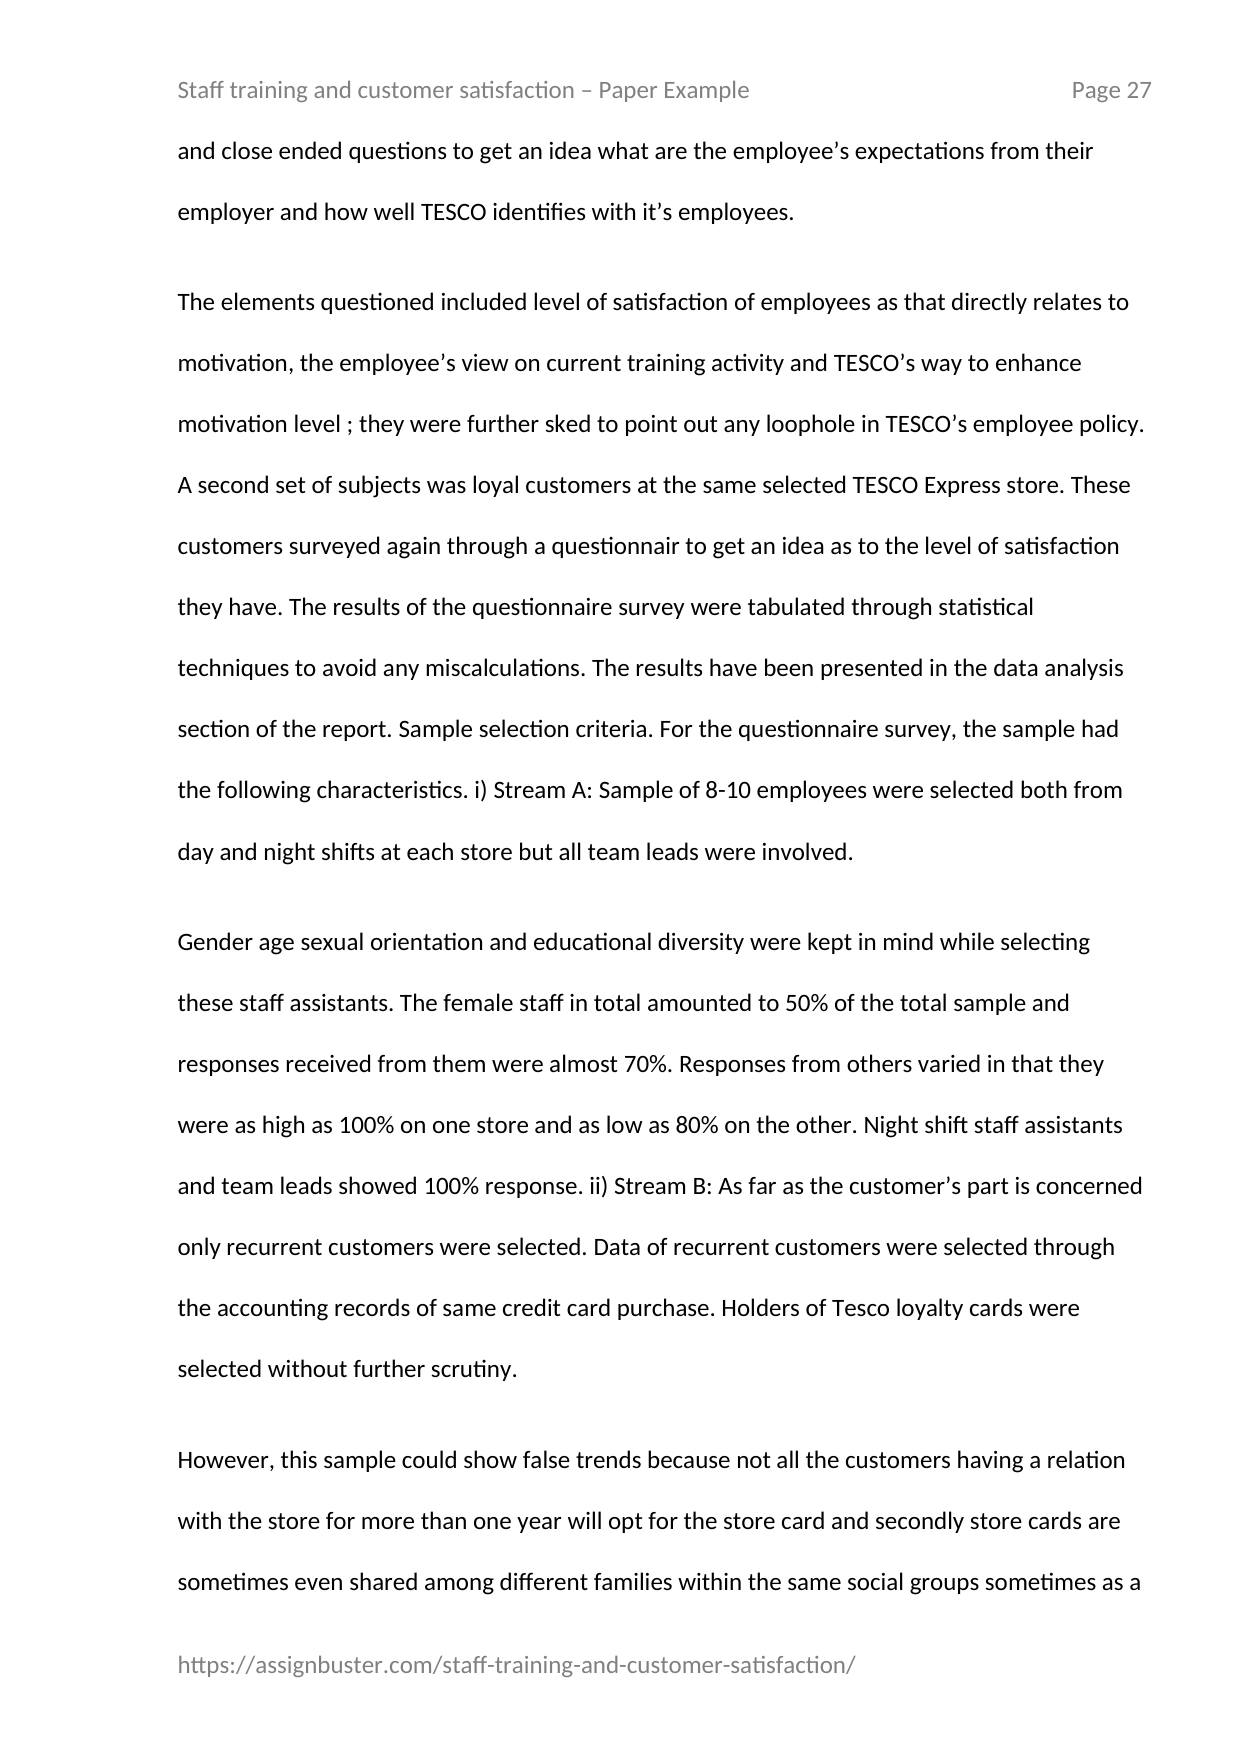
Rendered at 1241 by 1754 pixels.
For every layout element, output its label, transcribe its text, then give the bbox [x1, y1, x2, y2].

text The elements questioned included level of satisfaction of employees as that directly relates to motivation, the employee’s view on current training activity and TESCO’s way to enhance motivation level ; they were further sked to point out any loophole in TESCO’s employee policy. A second set of subjects was loyal customers at the same selected TESCO Express store. These customers surveyed again through a questionnair to get an idea as to the level of satisfaction they have. The results of the questionnaire survey were tabulated through statistical techniques to avoid any miscalculations. The results have been presented in the data analysis section of the report. Sample selection criteria. For the questionnaire survey, the sample had the following characteristics. i) Stream A: Sample of 8-10 employees were selected both from day and night shifts at each store but all team leads were involved. [177, 286, 1152, 866]
text Gender age sexual orientation and educational diversity were kept in mind while selecting these staff assistants. The female staff in total amounted to 50% of the total sample and responses received from them were almost 70%. Responses from others varied in that they were as high as 100% on one store and as low as 80% on the other. Night shift staff assistants and team leads showed 100% response. ii) Stream B: As far as the customer’s part is concerned only recurrent customers were selected. Data of recurrent customers were selected through the accounting records of same credit card purchase. Holders of Tesco loyalty cards were selected without further scrutiny. [177, 926, 1152, 1384]
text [177, 1444, 1152, 1597]
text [177, 135, 1152, 226]
